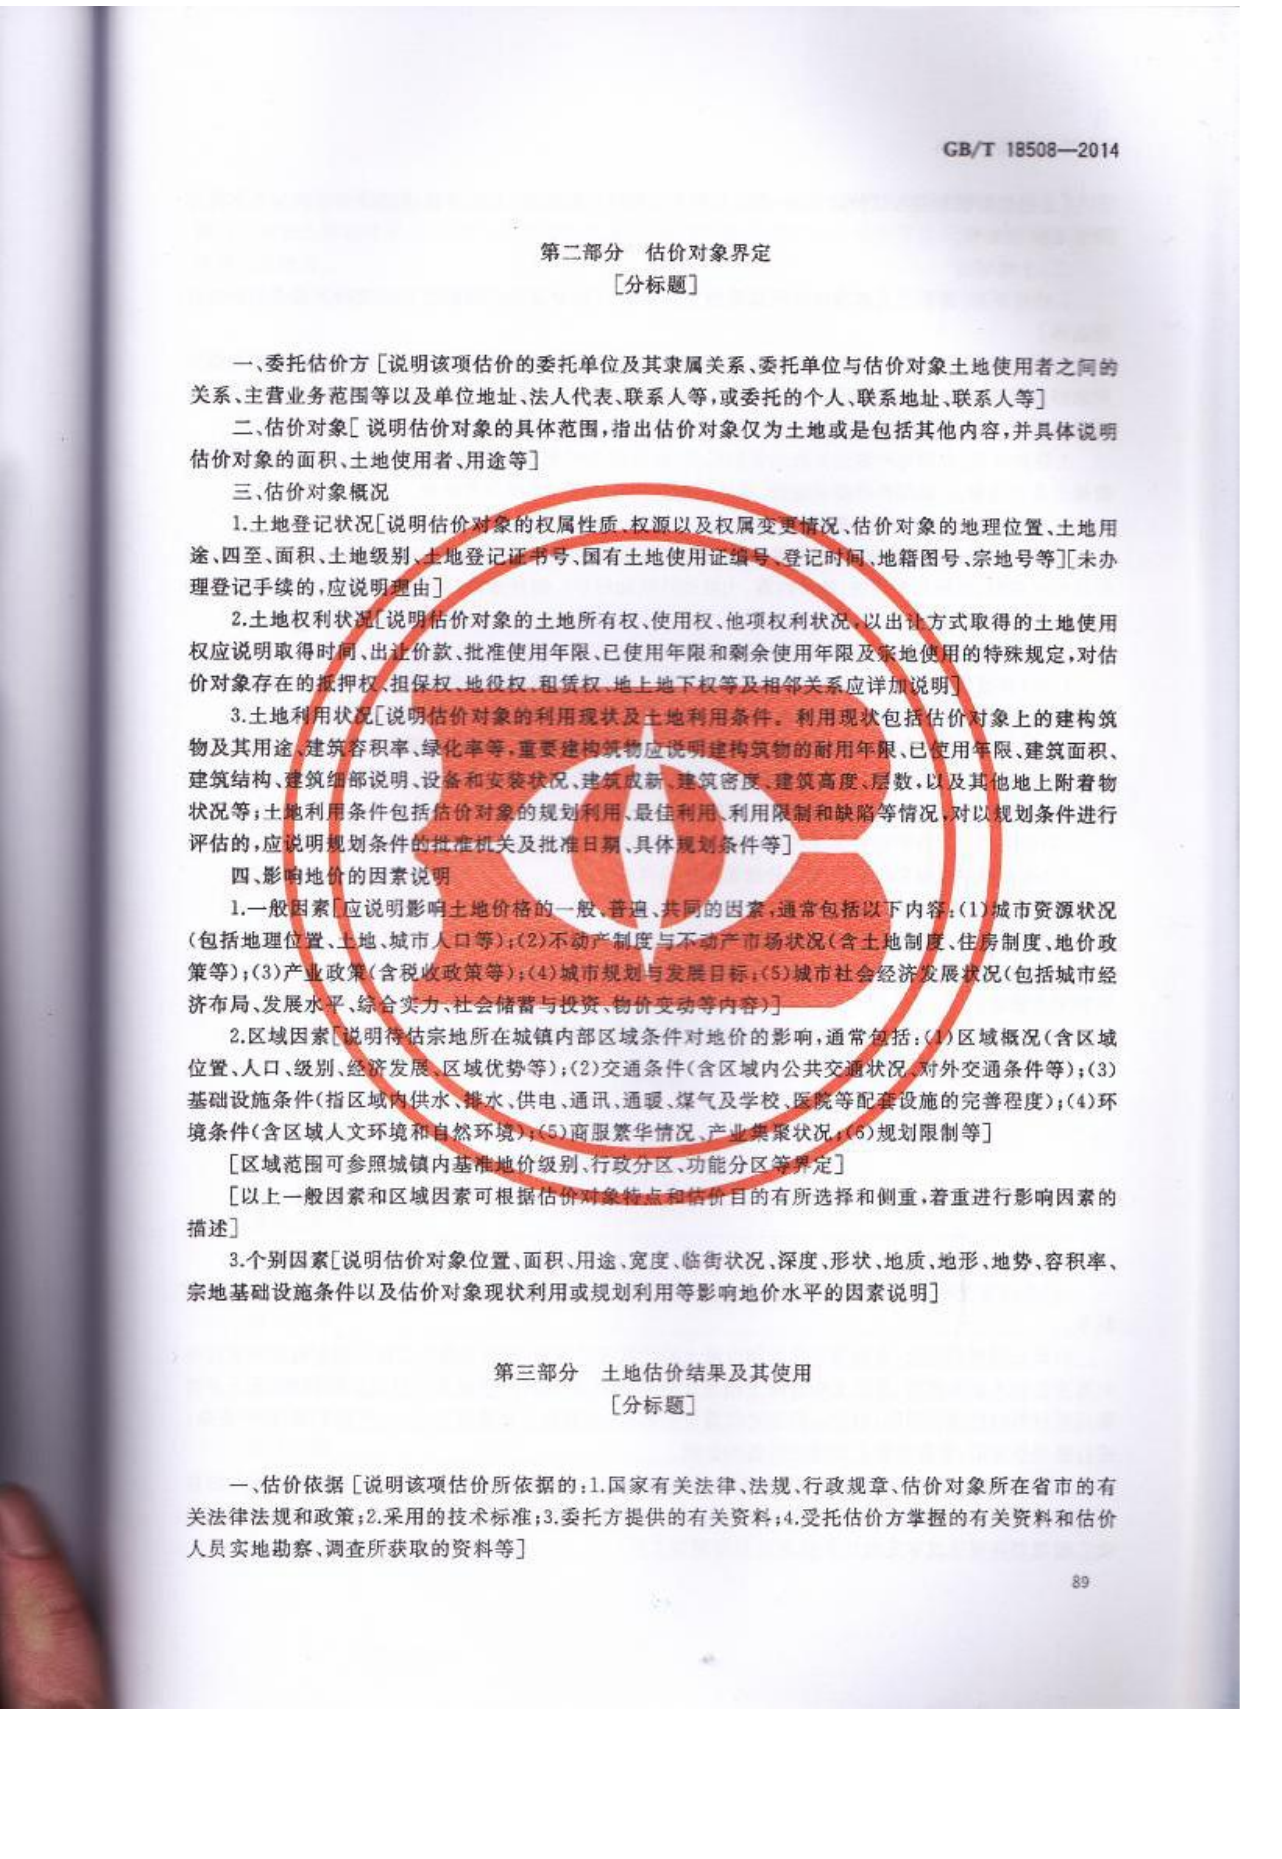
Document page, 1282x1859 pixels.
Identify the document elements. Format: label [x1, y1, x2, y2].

picture [0, 6, 1240, 1709]
